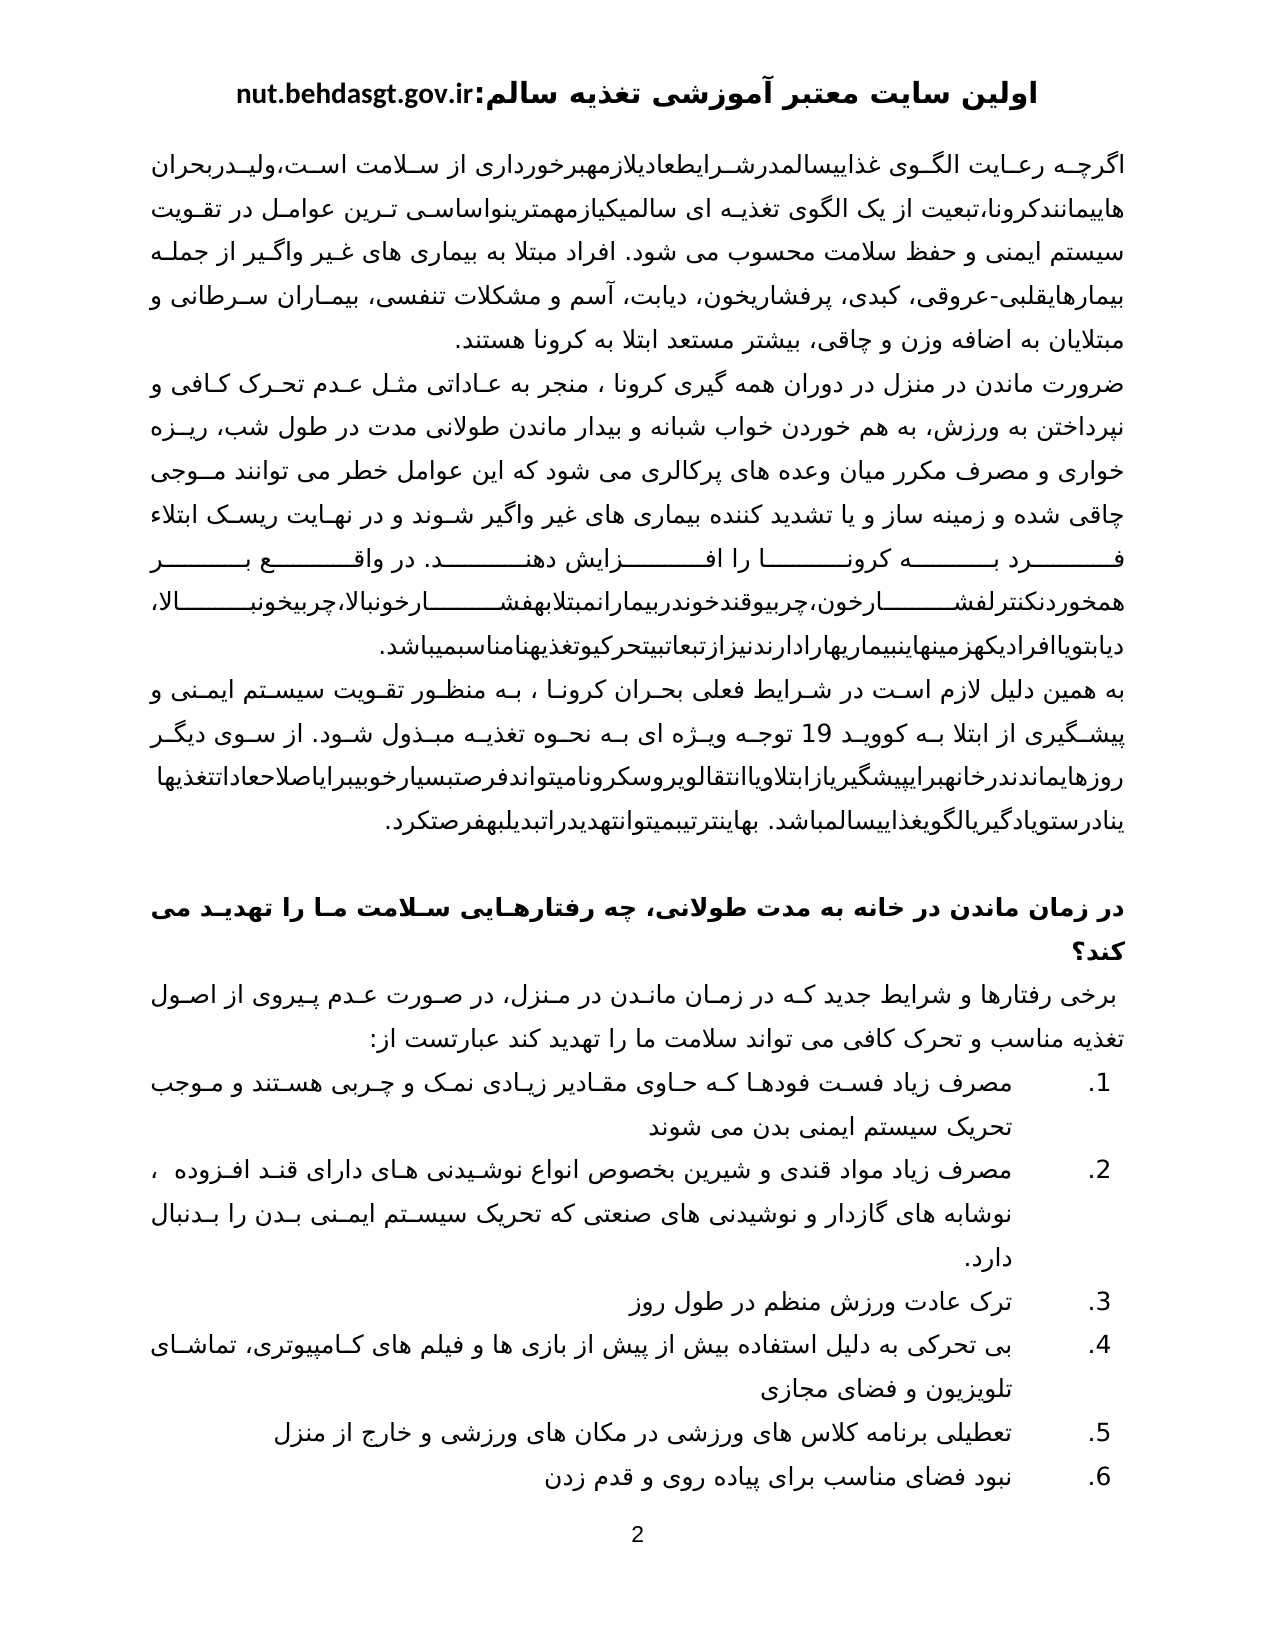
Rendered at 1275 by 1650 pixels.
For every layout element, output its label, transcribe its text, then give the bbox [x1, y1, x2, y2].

list تعطیلی برنامه کلاس های ورزشی در مکان های ورزشی و خارج از منزل [150, 1418, 1087, 1447]
list نبود فضای مناسب برای پیاده روی و قدم زدن [150, 1462, 1087, 1491]
text برخی رفتارها و شرایط جدید که در زمان ماندن در منزل، در صورت عدم پیروی از اصول تغذیه مناسب و تحرک کافی می تواند سلامت ما را تهدید کند عبارتست از: [150, 981, 1125, 1053]
text اگرچه رعایت الگوی غذاییسالمدرشرایطعادیلازمهبرخورداری از سلامت است،ولیدربحران هاییمانندکرونا،تبعیت از یک الگوی تغذیه ای سالمیکیازمهمترینواساسی ترین عوامل در تقویت سیستم ایمنی و حفظ سلامت محسوب می شود. افراد مبتلا به بیماری های غیر واگیر از جمله بیمارهایقلبی-عروقی، کبدی، پرفشاریخون، دیابت، آسم و مشکلات تنفسی، بیماران سرطانی و مبتلایان به اضافه وزن و چاقی، بیشتر مستعد ابتلا به کرونا هستند. [150, 150, 1125, 354]
list بی تحرکی به دلیل استفاده بیش از پیش از بازی ها و فیلم های کامپیوتری، تماشای تلویزیون و فضای مجازی [150, 1331, 1087, 1403]
list مصرف زیاد فست فودها که حاوی مقادیر زیادی نمک و چربی هستند و موجب تحریک سیستم ایمنی بدن می شوند [150, 1068, 1087, 1141]
text به همین دلیل لازم است در شرایط فعلی بحران کرونا ، به منظور تقویت سیستم ایمنی و پیشگیری از ابتلا به کووید 19 توجه ویژه ای به نحوه تغذیه مبذول شود. از سوی دیگر روزهایماندندرخانهبرایپیشگیریازابتلاویاانتقالویروسکرونامیتواندفرصتبسیارخوبیبرایاصلاحعاداتتغذیهاینادرستویادگیریالگویغذاییسالمباشد. بهاینترتیبمیتوانتهدیدراتبدیلبهفرصتکرد. [150, 675, 1125, 835]
list ترک عادت ورزش منظم در طول روز [150, 1287, 1087, 1316]
text ضرورت ماندن در منزل در دوران همه گیری کرونا ، منجر به عاداتی مثل عدم تحرک کافی و نپرداختن به ورزش، به هم خوردن خواب شبانه و بیدار ماندن طولانی مدت در طول شب، ریزه خواری و مصرف مکرر میان وعده های پرکالری می شود که این عوامل خطر می توانند موجی چاقی شده و زمینه ساز و یا تشدید کننده بیماری های غیر واگیر شوند و در نهایت ریسک ابتلاء فرد به کرونا را افزایش دهند. در واقع بر همخوردنکنترلفشارخون،چربیوقندخوندربیمارانمبتلابهفشارخونبالا،چربیخونبالا، دیابتویاافرادیکهزمینهاینبیماریهارادارندنیزازتبعاتبیتحرکیوتغذیهنامناسبمیباشد. [150, 369, 1125, 660]
text در زمان ماندن در خانه به مدت طولانی، چه رفتارهایی سلامت ما را تهدید می کند؟ [150, 893, 1125, 966]
list مصرف زیاد مواد قندی و شیرین بخصوص انواع نوشیدنی های دارای قند افزوده ، نوشابه های گازدار و نوشیدنی های صنعتی که تحریک سیستم ایمنی بدن را بدنبال دارد. [150, 1156, 1087, 1272]
